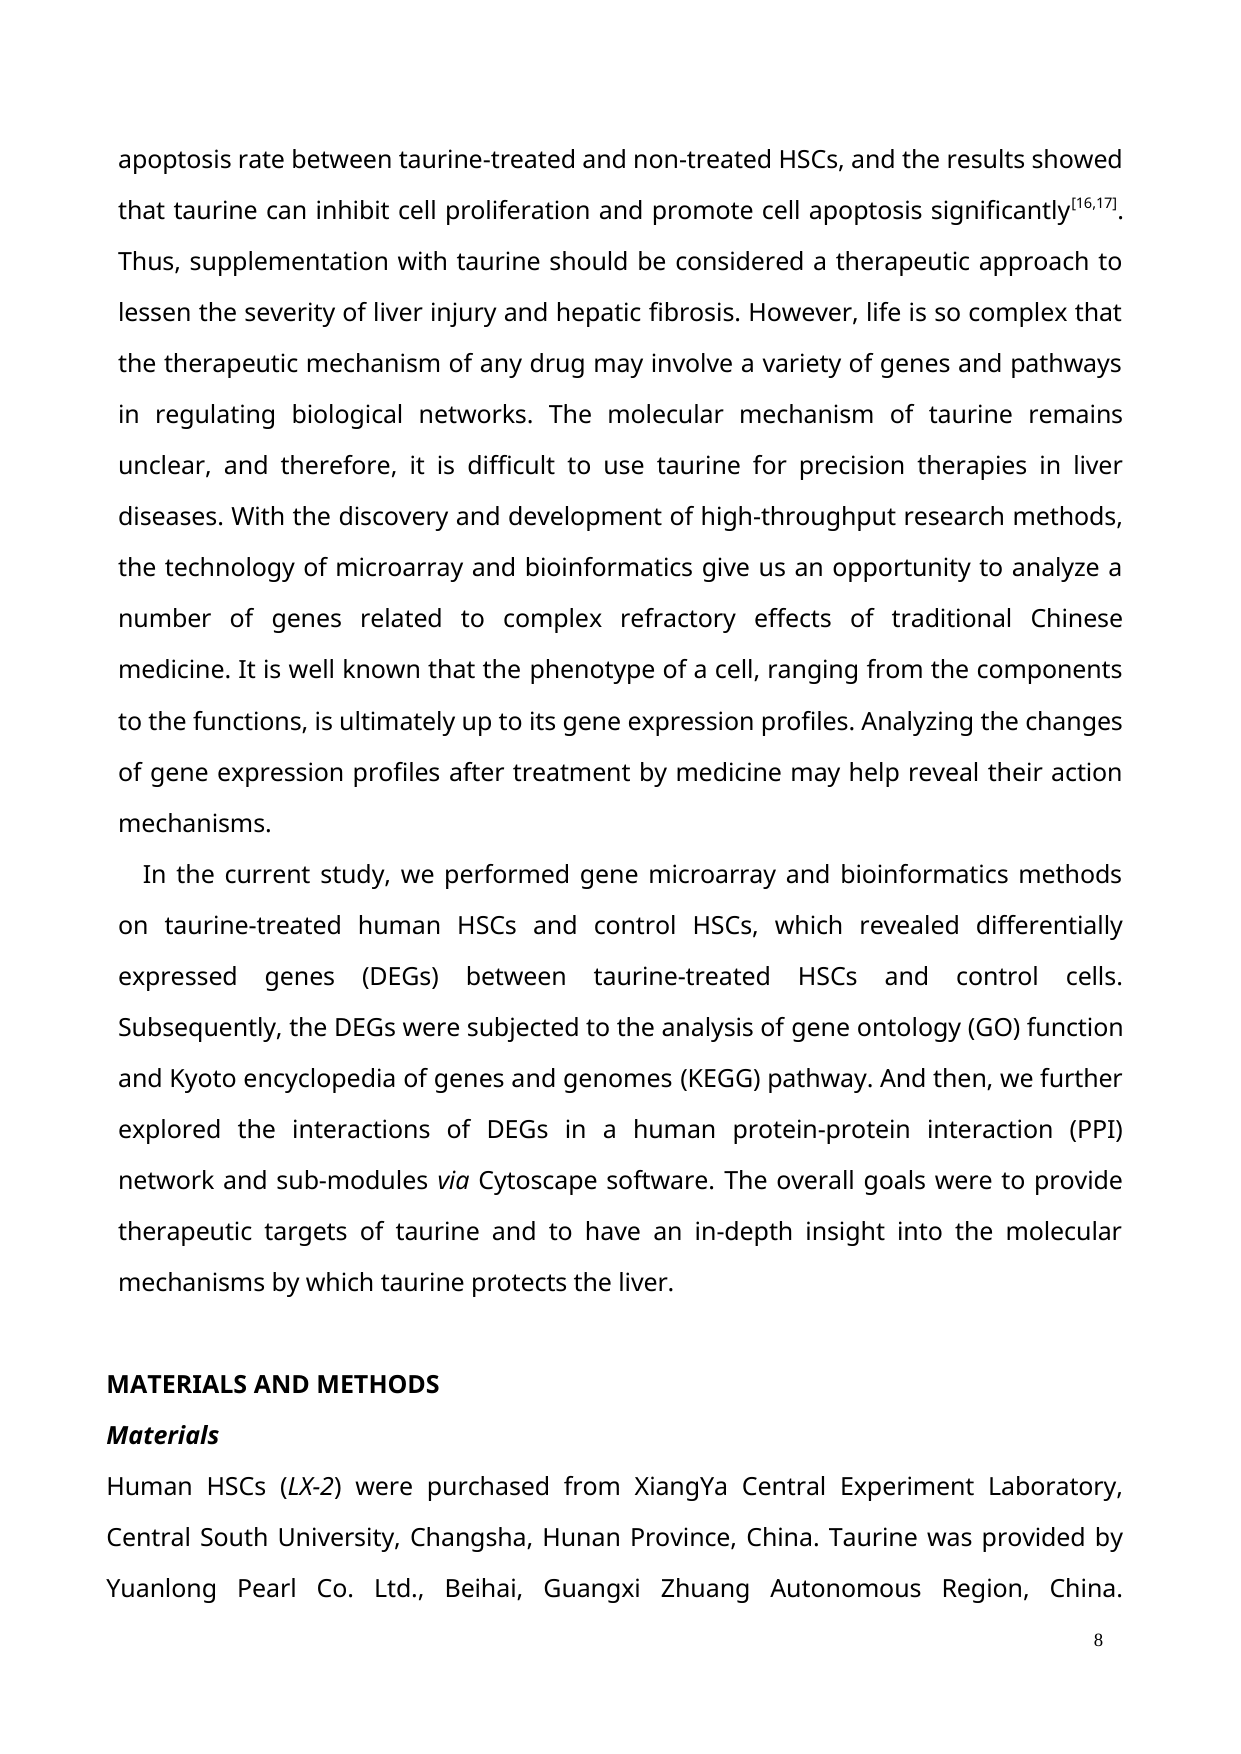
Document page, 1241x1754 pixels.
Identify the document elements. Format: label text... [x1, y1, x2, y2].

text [106, 1469, 1123, 1605]
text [118, 142, 1123, 839]
subtitle MATERIALS AND METHODS [106, 1367, 1123, 1401]
text Materials [106, 1418, 1123, 1452]
text In the current study, we performed gene microarray and bioinformatics methods on taurine-treated human HSCs and control HSCs, which revealed differentially expressed genes (DEGs) between taurine-treated HSCs and control cells. Subsequently, the DEGs were subjected to the analysis of gene ontology (GO) function and Kyoto encyclopedia of genes and genomes (KEGG) pathway. And then, we further explored the interactions of DEGs in a human protein-protein interaction (PPI) network and sub-modules via Cytoscape software. The overall goals were to provide therapeutic targets of taurine and to have an in-depth insight into the molecular mechanisms by which taurine protects the liver. [118, 856, 1123, 1299]
